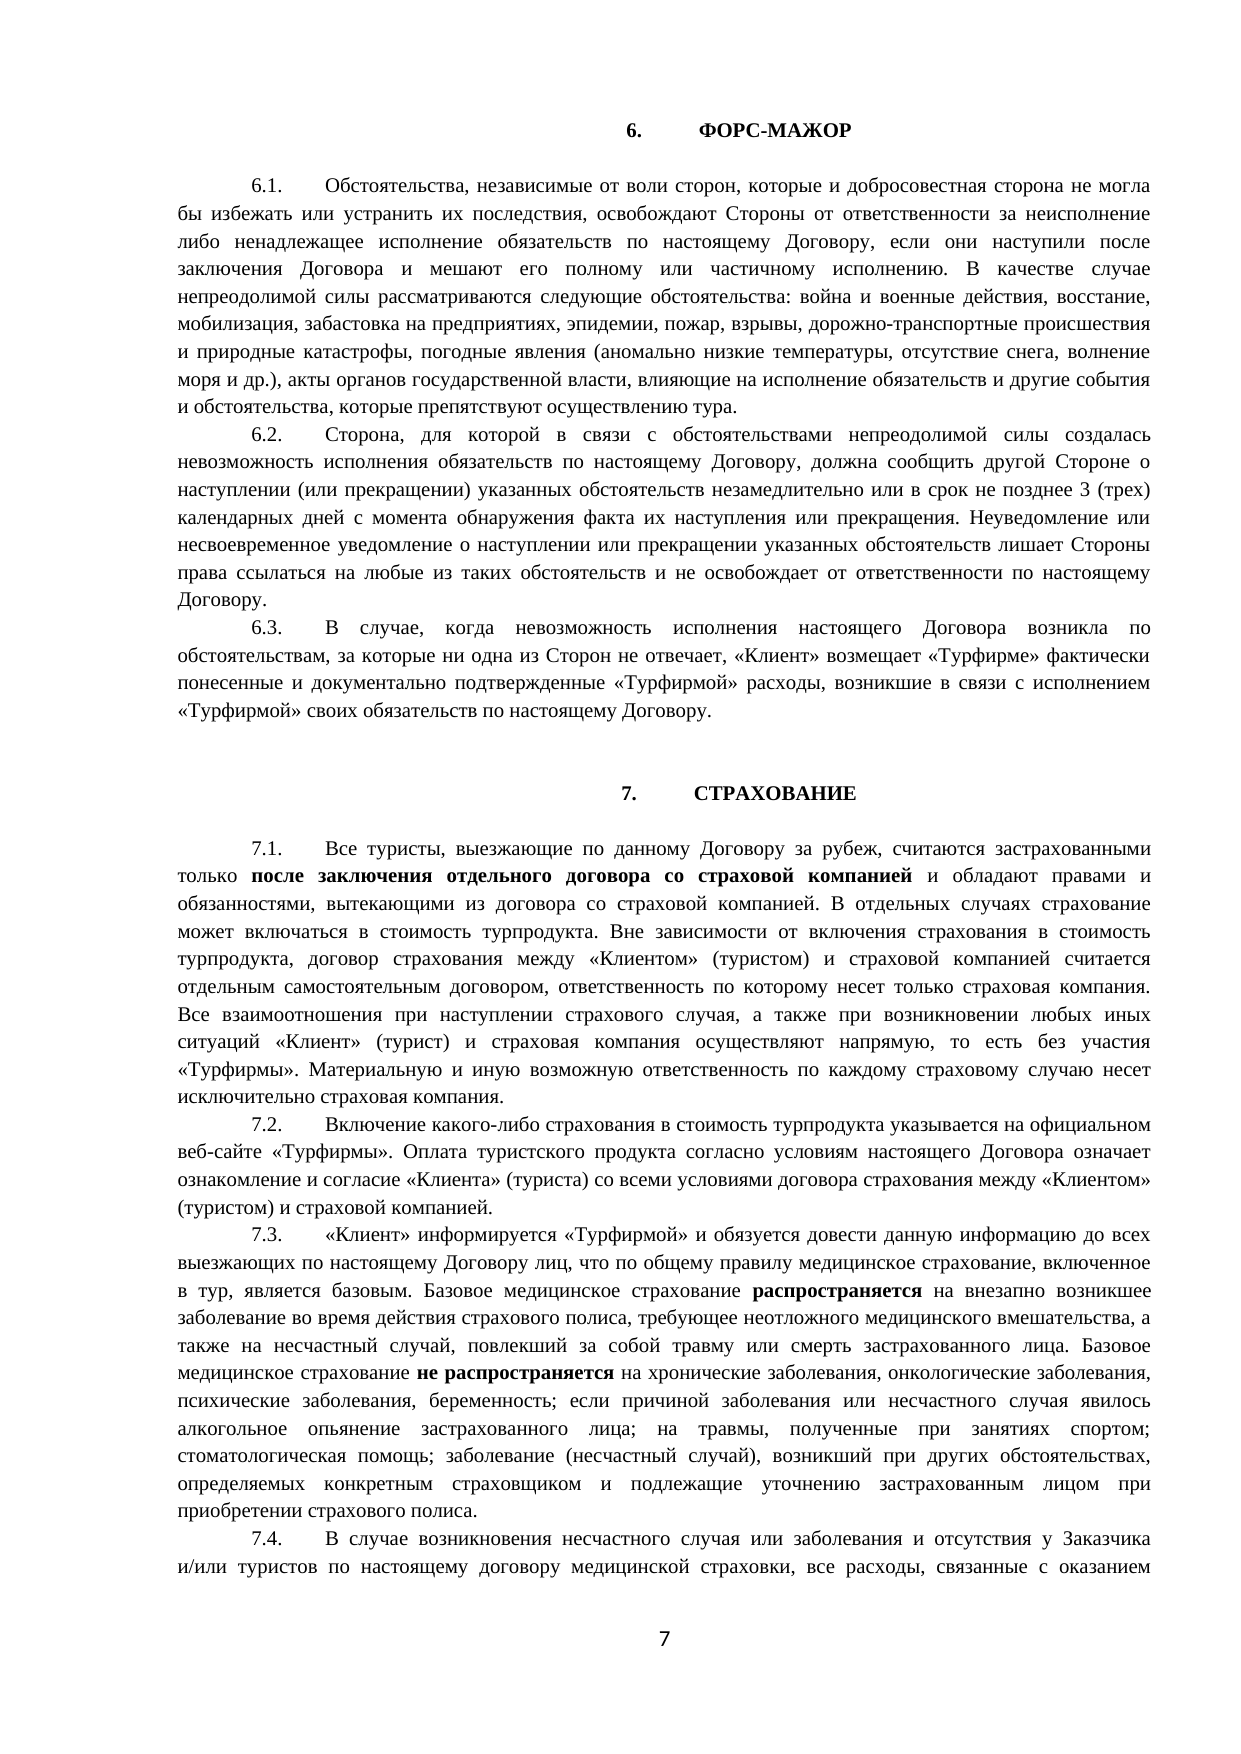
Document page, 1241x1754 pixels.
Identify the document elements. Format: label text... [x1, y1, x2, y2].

list Обстоятельства, независимые от воли сторон, которые и добросовестная сторона не могла бы избежать или устранить их последствия, освобождают Стороны от ответственности за неисполнение либо ненадлежащее исполнение обязательств по настоящему Договору, если они наступили после заключения Договора и мешают его полному или частичному исполнению. В качестве случае непреодолимой силы рассматриваются следующие обстоятельства: война и военные действия, восстание, мобилизация, забастовка на предприятиях, эпидемии, пожар, взрывы, дорожно-транспортные происшествия и природные катастрофы, погодные явления (аномально низкие температуры, отсутствие снега, волнение моря и др.), акты органов государственной власти, влияющие на исполнение обязательств и другие события и обстоятельства, которые препятствуют осуществлению тура. [177, 173, 1152, 418]
list Все туристы, выезжающие по данному Договору за рубеж, считаются застрахованными только после заключения отдельного договора со страховой компанией и обладают правами и обязанностями, вытекающими из договора со страховой компанией. В отдельных случаях страхование может включаться в стоимость турпродукта. Вне зависимости от включения страхования в стоимость турпродукта, договор страхования между «Клиентом» (туристом) и страховой компанией считается отдельным самостоятельным договором, ответственность по которому несет только страховая компания. Все взаимоотношения при наступлении страхового случая, а также при возникновении любых иных ситуаций «Клиент» (турист) и страховая компания осуществляют напрямую, то есть без участия «Турфирмы». Материальную и иную возможную ответственность по каждому страховому случаю несет исключительно страховая компания. [177, 836, 1152, 1108]
list СТРАХОВАНИЕ [252, 781, 1152, 805]
list Сторона, для которой в связи с обстоятельствами непреодолимой силы создалась невозможность исполнения обязательств по настоящему Договору, должна сообщить другой Стороне о наступлении (или прекращении) указанных обстоятельств незамедлительно или в срок не позднее 3 (трех) календарных дней с момента обнаружения факта их наступления или прекращения. Неуведомление или несвоевременное уведомление о наступлении или прекращении указанных обстоятельств лишает Стороны права ссылаться на любые из таких обстоятельств и не освобождает от ответственности по настоящему Договору. [177, 422, 1152, 611]
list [177, 1526, 1152, 1578]
list Включение какого-либо страхования в стоимость турпродукта указывается на официальном веб-сайте «Турфирмы». Оплата туристского продукта согласно условиям настоящего Договора означает ознакомление и согласие «Клиента» (туриста) со всеми условиями договора страхования между «Клиентом» (туристом) и страховой компанией. [177, 1112, 1152, 1219]
list ФОРС-МАЖОР [252, 118, 1152, 142]
list В случае, когда невозможность исполнения настоящего Договора возникла по обстоятельствам, за которые ни одна из Сторон не отвечает, «Клиент» возмещает «Турфирме» фактически понесенные и документально подтвержденные «Турфирмой» расходы, возникшие в связи с исполнением «Турфирмой» своих обязательств по настоящему Договору. [177, 615, 1152, 722]
list «Клиент» информируется «Турфирмой» и обязуется довести данную информацию до всех выезжающих по настоящему Договору лиц, что по общему правилу медицинское страхование, включенное в тур, является базовым. Базовое медицинское страхование распространяется на внезапно возникшее заболевание во время действия страхового полиса, требующее неотложного медицинского вмешательства, а также на несчастный случай, повлекший за собой травму или смерть застрахованного лица. Базовое медицинское страхование не распространяется на хронические заболевания, онкологические заболевания, психические заболевания, беременность; если причиной заболевания или несчастного случая явилось алкогольное опьянение застрахованного лица; на травмы, полученные при занятиях спортом; стоматологическая помощь; заболевание (несчастный случай), возникший при других обстоятельствах, определяемых конкретным страховщиком и подлежащие уточнению застрахованным лицом при приобретении страхового полиса. [177, 1222, 1152, 1522]
